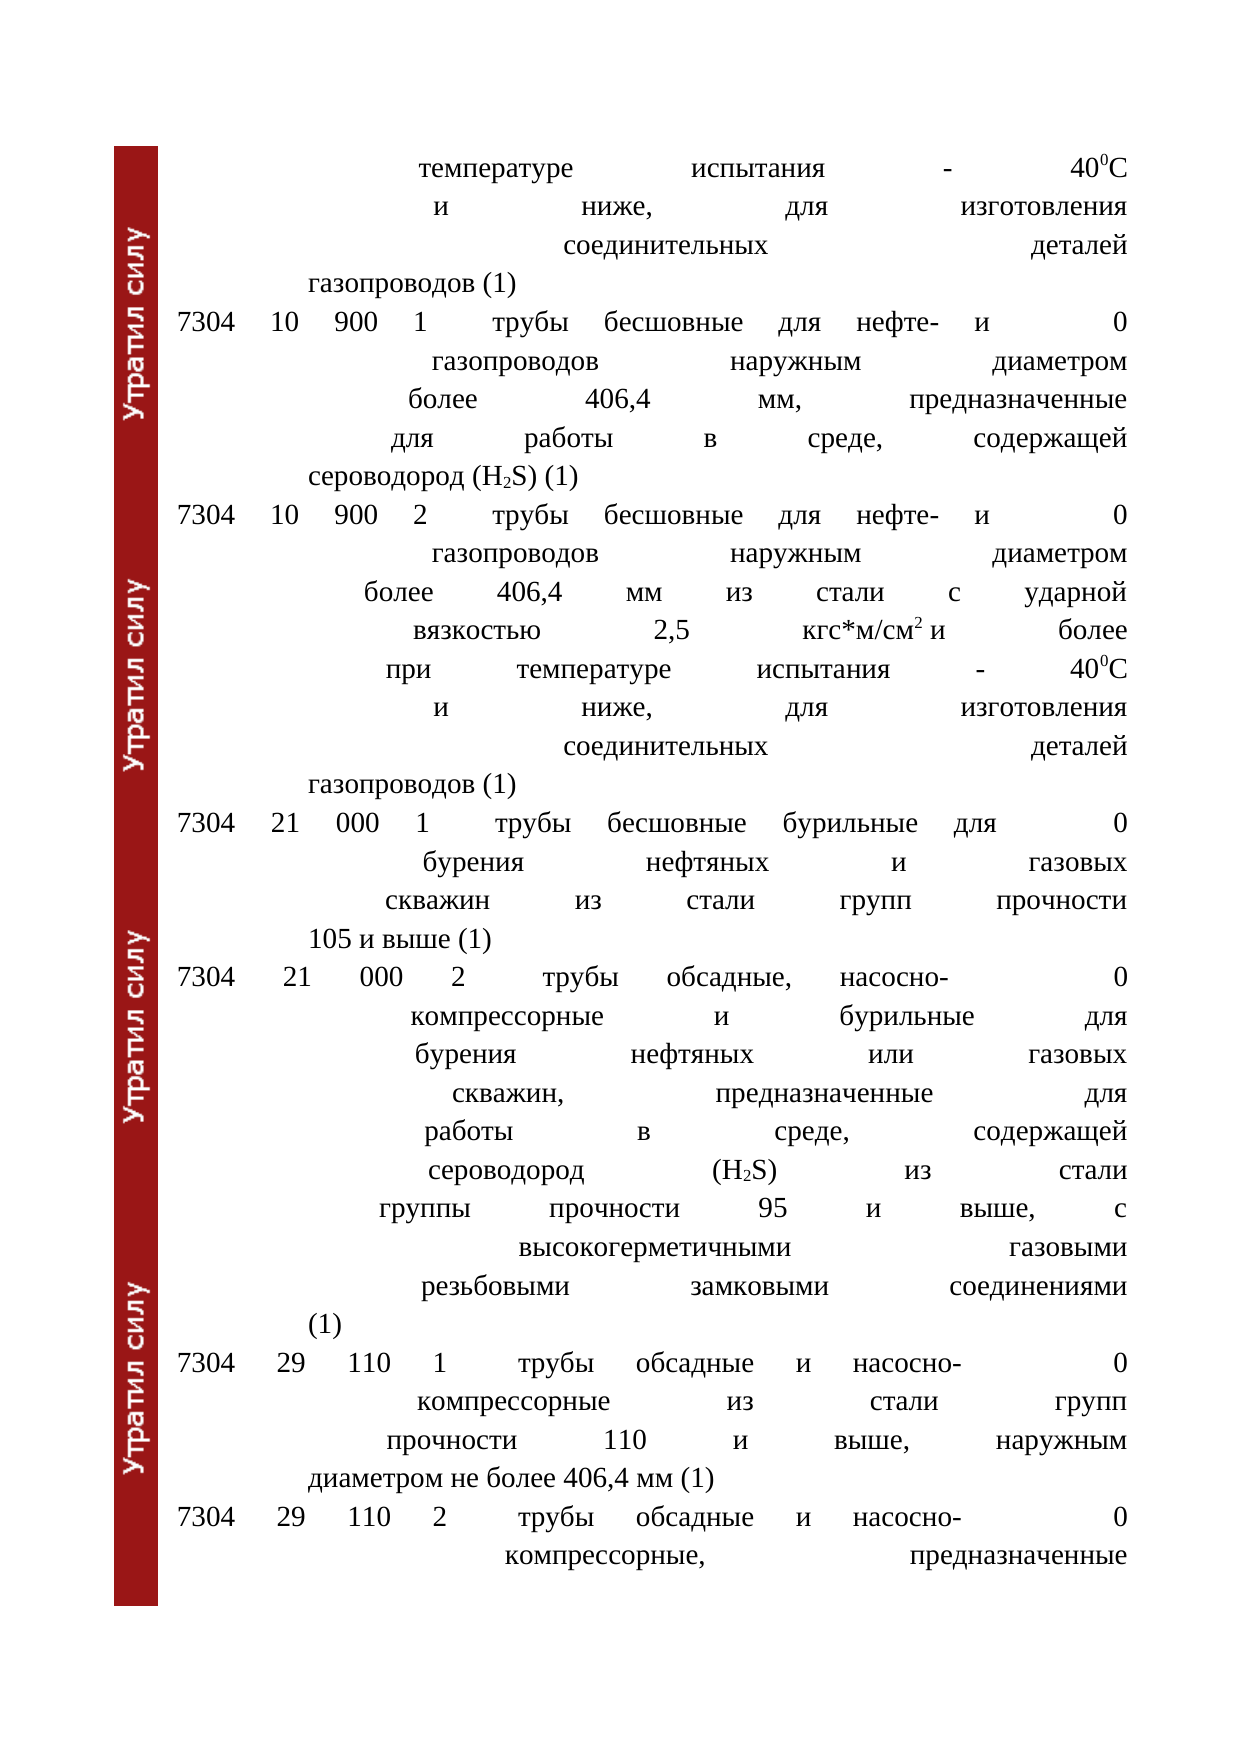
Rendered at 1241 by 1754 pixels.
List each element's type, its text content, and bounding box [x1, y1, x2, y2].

picture [114, 800, 158, 805]
picture [114, 146, 158, 150]
picture [114, 954, 158, 959]
text 7304 10 900 2 трубы бесшовные для нефте- и 0 газопроводов наружным диаметром более 406,4 мм из стали с ударной вязкостью 2,5 кгс*м/см 2 и более при температуре испытания - 40 0 С и ниже, для изготовления соединительных деталей газопроводов (1) [112, 497, 1128, 800]
picture [114, 492, 158, 497]
text 7304 29 110 1 трубы обсадные и насосно- 0 компрессорные из стали групп прочности 110 и выше, наружным диаметром не более 406,4 мм (1) [112, 1345, 1128, 1494]
text 7304 21 000 2 трубы обсадные, насосно- 0 компрессорные и бурильные для бурения нефтяных или газовых скважин, предназначенные для работы в среде, содержащей сероводород (H 2 S) из стали группы прочности 95 и выше, с высокогерметичными газовыми резьбовыми замковыми соединениями (1) [112, 959, 1128, 1340]
picture [114, 1571, 158, 1606]
text 7304 21 000 1 трубы бесшовные бурильные для 0 бурения нефтяных и газовых скважин из стали групп прочности 105 и выше (1) [112, 805, 1128, 954]
picture [114, 299, 158, 304]
picture [114, 1340, 158, 1345]
picture [114, 1494, 158, 1499]
text 7304 10 900 1 трубы бесшовные для нефте- и 0 газопроводов наружным диаметром более 406,4 мм, предназначенные для работы в среде, содержащей сероводород (H 2 S) (1) [112, 304, 1128, 492]
